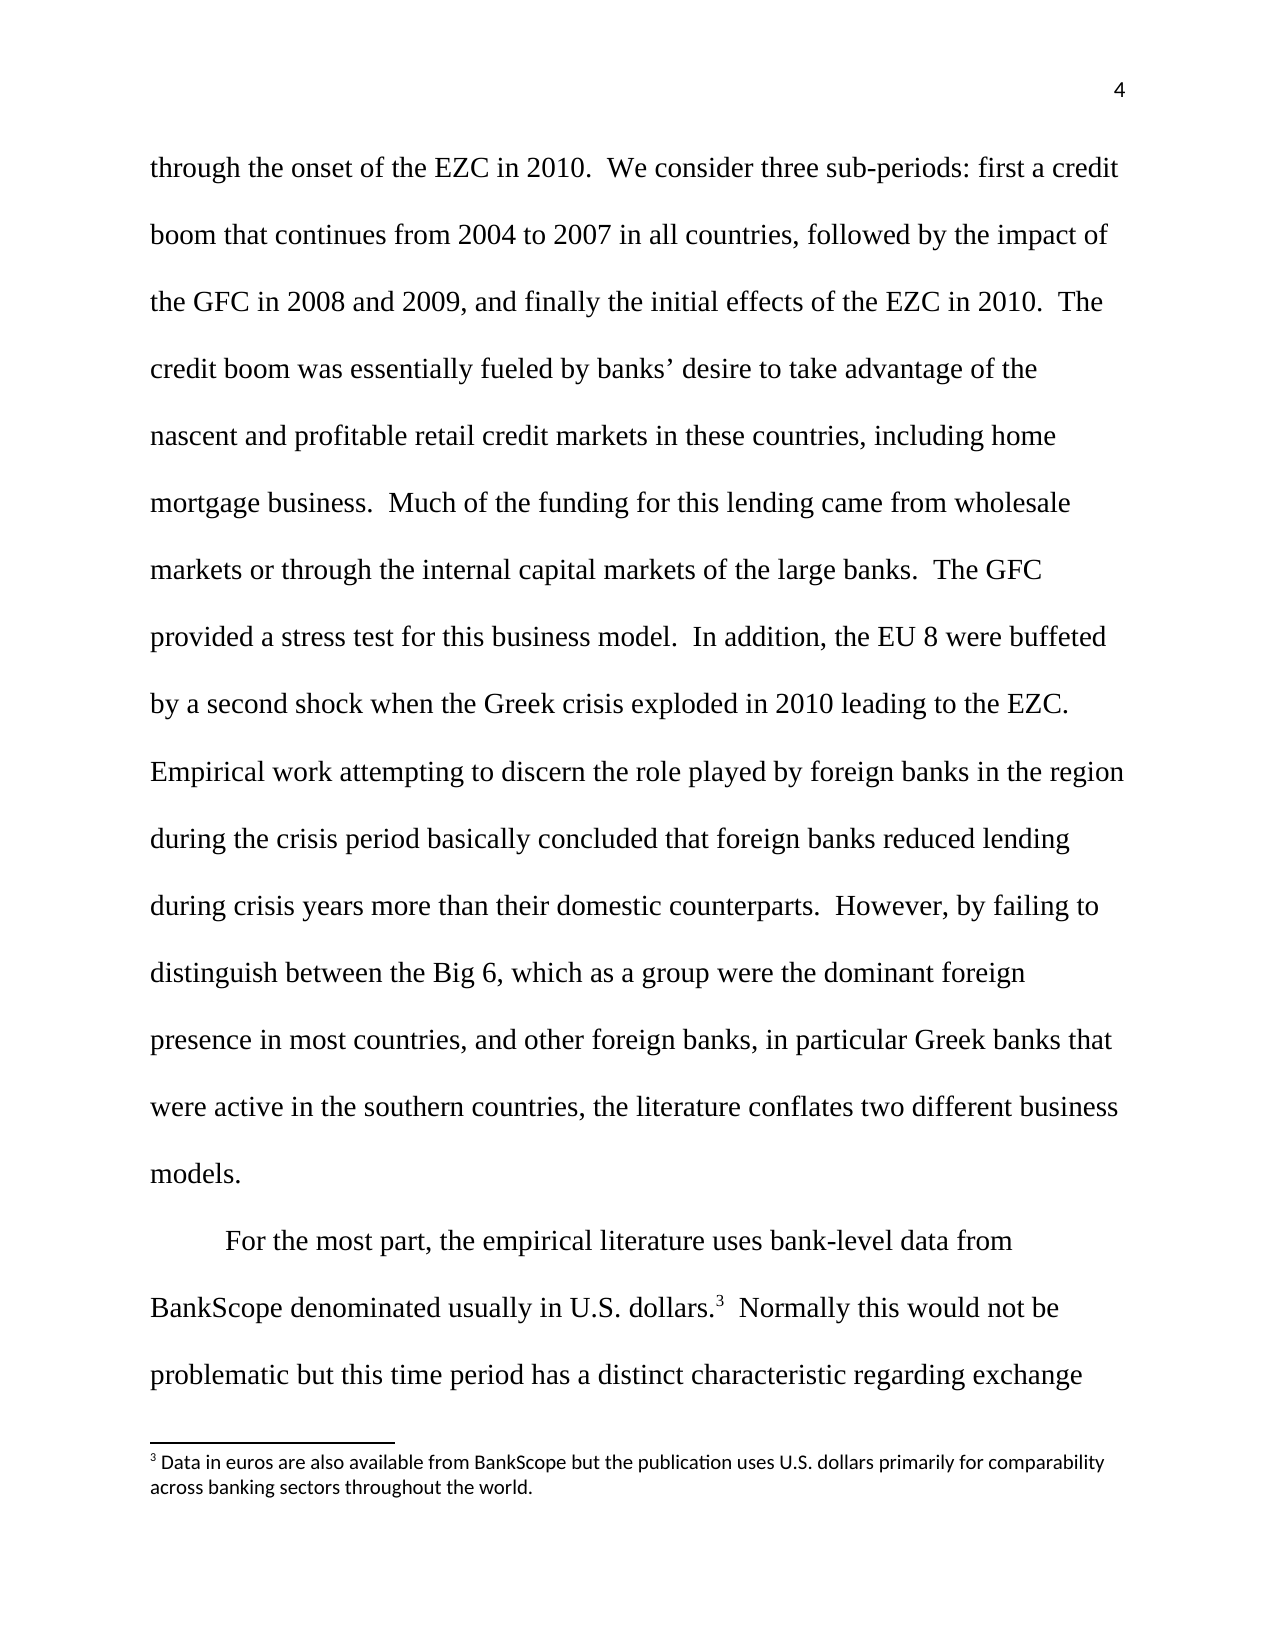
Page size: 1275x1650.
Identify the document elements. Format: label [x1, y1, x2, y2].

text [150, 150, 1125, 1190]
text [150, 1223, 1125, 1391]
